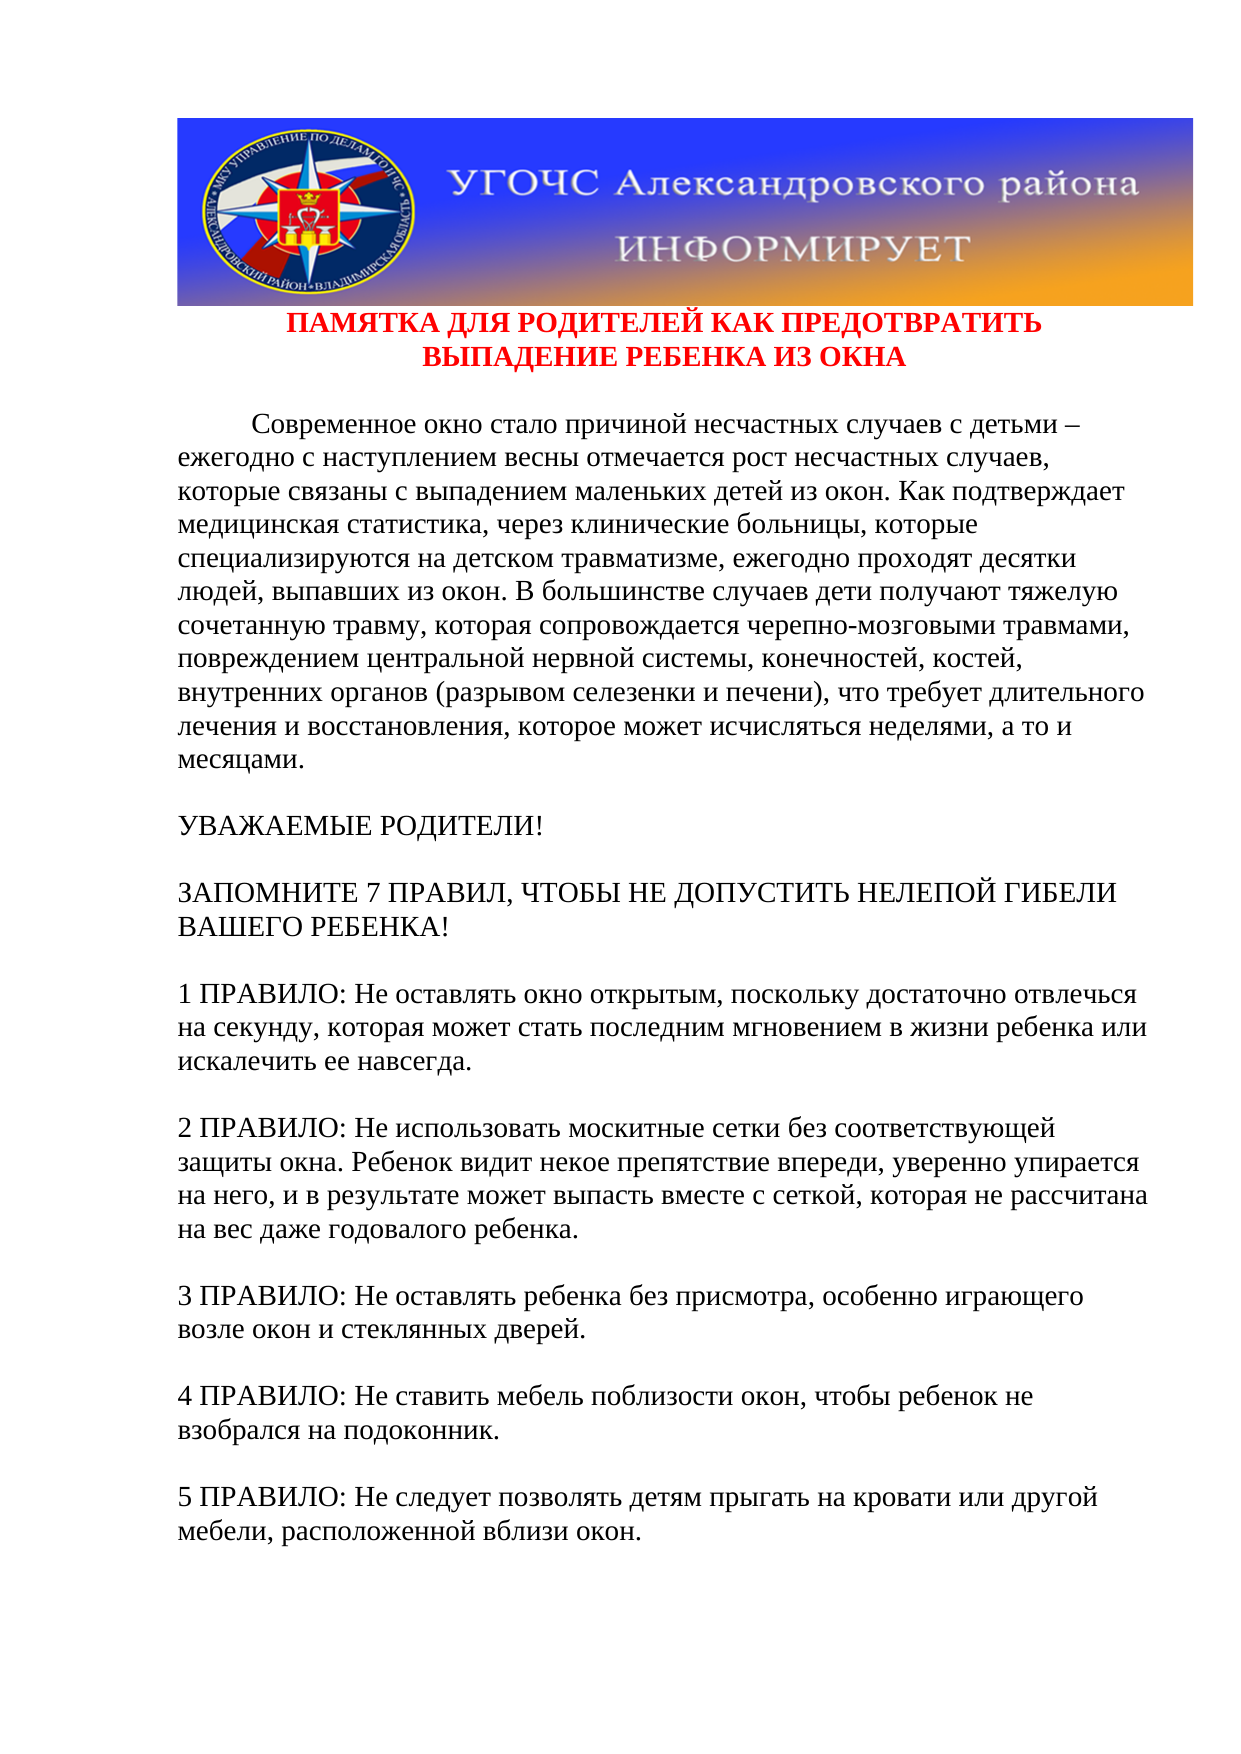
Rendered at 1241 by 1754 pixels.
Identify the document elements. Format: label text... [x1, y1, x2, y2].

text УВАЖАЕМЫЕ РОДИТЕЛИ! [177, 808, 1152, 842]
picture [177, 118, 1194, 306]
text ПАМЯТКА ДЛЯ РОДИТЕЛЕЙ КАК ПРЕДОТВРАТИТЬ [177, 306, 1152, 339]
text ЗАПОМНИТЕ 7 ПРАВИЛ, ЧТОБЫ НЕ ДОПУСТИТЬ НЕЛЕПОЙ ГИБЕЛИ ВАШЕГО РЕБЕНКА! [177, 875, 1152, 942]
text 3 ПРАВИЛО: Не оставлять ребенка без присмотра, особенно играющего возле окон и стеклянных дверей. [177, 1278, 1152, 1345]
text 1 ПРАВИЛО: Не оставлять окно открытым, поскольку достаточно отвлечься на секунду, которая может стать последним мгновением в жизни ребенка или искалечить ее навсегда. [177, 976, 1152, 1077]
text Современное окно стало причиной несчастных случаев с детьми – ежегодно с наступлением весны отмечается рост несчастных случаев, которые связаны с выпадением маленьких детей из окон. Как подтверждает медицинская статистика, через клинические больницы, которые специализируются на детском травматизме, ежегодно проходят десятки людей, выпавших из окон. В большинстве случаев дети получают тяжелую сочетанную травму, которая сопровождается черепно-мозговыми травмами, повреждением центральной нервной системы, конечностей, костей, внутренних органов (разрывом селезенки и печени), что требует длительного лечения и восстановления, которое может исчисляться неделями, а то и месяцами. [177, 406, 1152, 775]
text ВЫПАДЕНИЕ РЕБЕНКА ИЗ ОКНА [177, 339, 1152, 372]
text 2 ПРАВИЛО: Не использовать москитные сетки без соответствующей защиты окна. Ребенок видит некое препятствие впереди, уверенно упирается на него, и в результате может выпасть вместе с сеткой, которая не рассчитана на вес даже годовалого ребенка. [177, 1110, 1152, 1244]
text 5 ПРАВИЛО: Не следует позволять детям прыгать на кровати или другой мебели, расположенной вблизи окон. [177, 1479, 1152, 1546]
text 4 ПРАВИЛО: Не ставить мебель поблизости окон, чтобы ребенок не взобрался на подоконник. [177, 1378, 1152, 1446]
